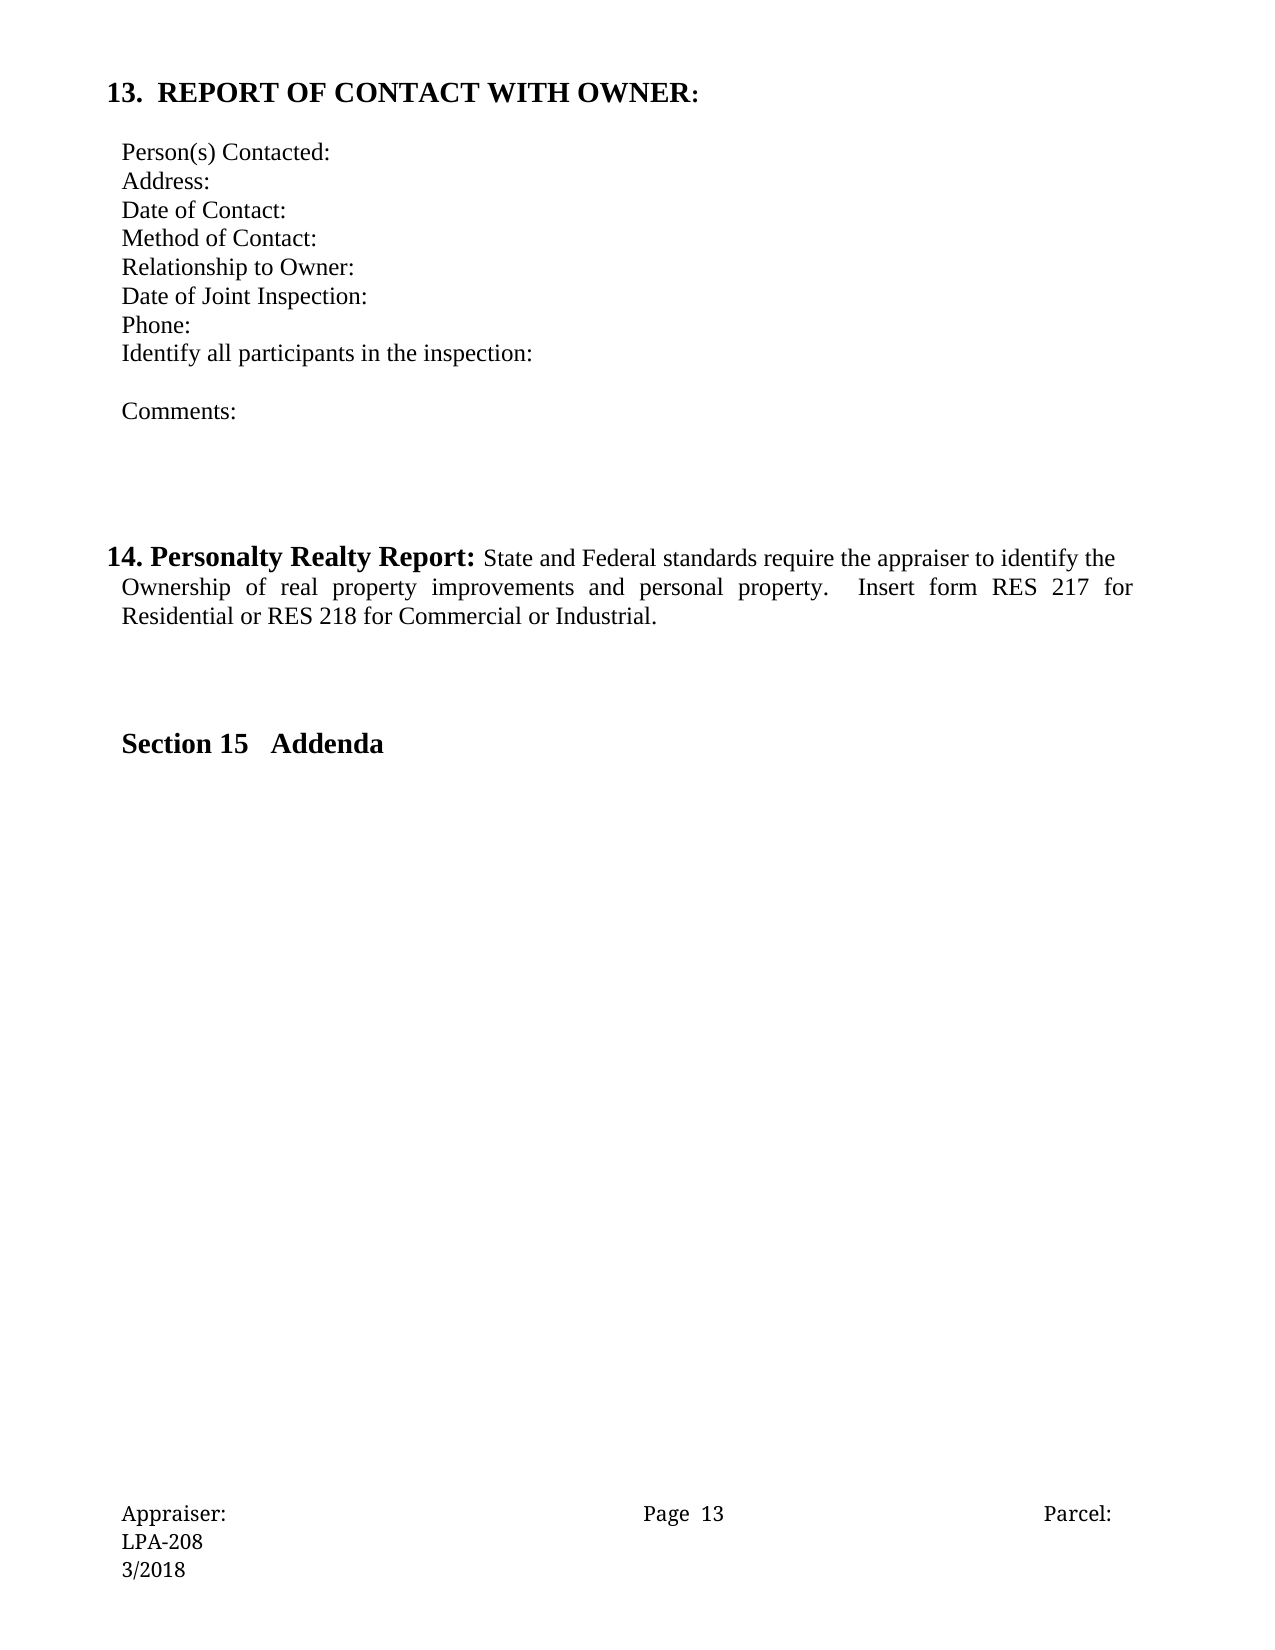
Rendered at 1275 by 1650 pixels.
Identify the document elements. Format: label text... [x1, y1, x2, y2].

text Method of Contact: [121, 223, 1134, 252]
text Ownership of real property improvements and personal property. Insert form RES 217 for Residential or RES 218 for Commercial or Industrial. [121, 572, 1134, 630]
text Address: [121, 166, 1134, 195]
text Date of Contact: [121, 195, 1134, 223]
text Date of Joint Inspection: [121, 281, 1134, 310]
text Identify all participants in the inspection: [121, 338, 1134, 367]
text Relationship to Owner: [121, 252, 1134, 281]
text Phone: [121, 310, 1134, 338]
text 13. REPORT OF CONTACT WITH OWNER: [106, 75, 1134, 108]
text 14. Report: and Federal standards require the appraiser to identify the [106, 539, 1134, 572]
text Person(s) Contacted: [121, 137, 1134, 166]
text Comments: [121, 396, 1134, 425]
text Section 15 Addenda [121, 726, 1134, 760]
